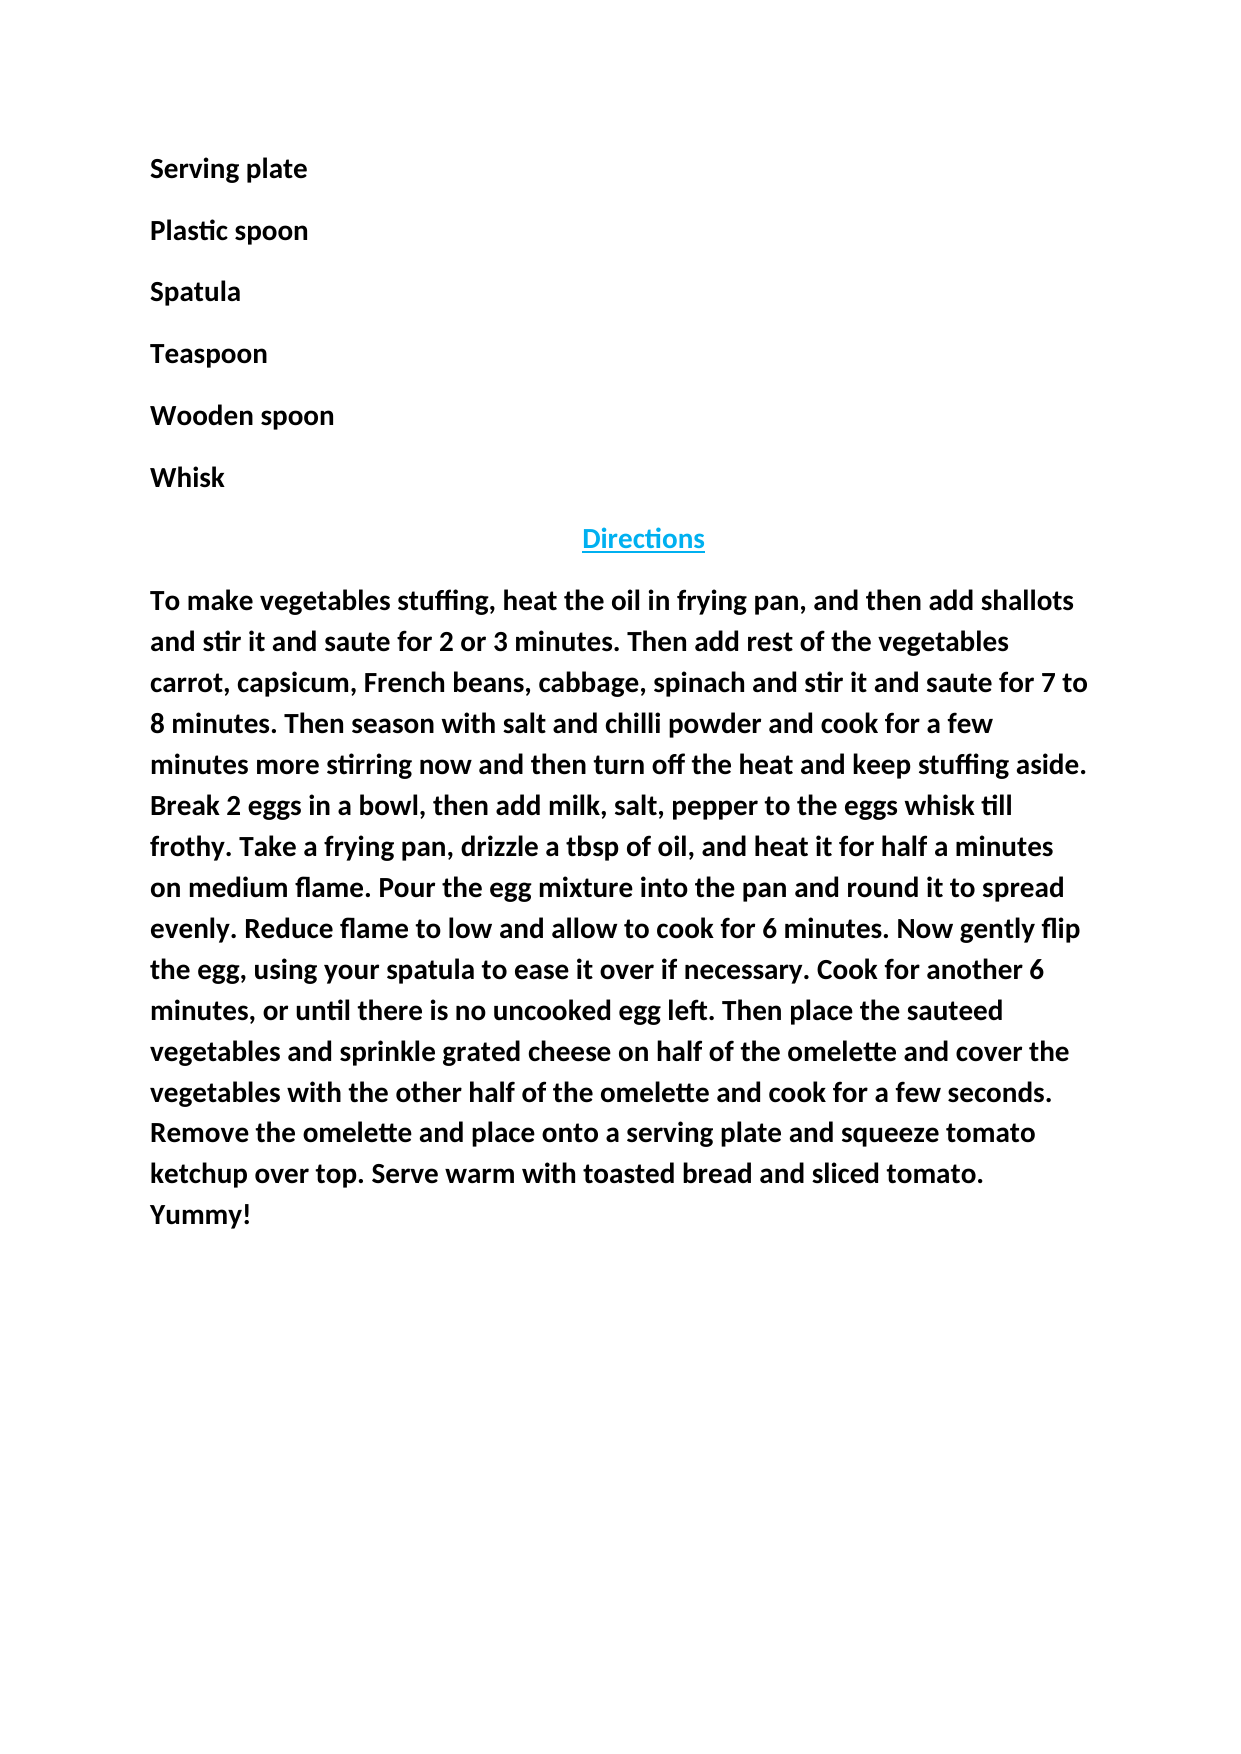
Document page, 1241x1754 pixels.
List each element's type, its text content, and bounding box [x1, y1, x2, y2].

text Plastic spoon [150, 212, 1090, 247]
text Whisk [150, 459, 1090, 494]
text Serving plate [150, 150, 1090, 186]
text To make vegetables stuffing, heat the oil in frying pan, and then add shallots and stir it and saute for 2 or 3 minutes. Then add rest of the vegetables carrot, capsicum, French beans, cabbage, spinach and stir it and saute for 7 to 8 minutes. Then season with salt and chilli powder and cook for a few minutes more stirring now and then turn off the heat and keep stuffing aside. Break 2 eggs in a bowl, then add milk, salt, pepper to the eggs whisk till frothy. Take a frying pan, drizzle a tbsp of oil, and heat it for half a minutes on medium flame. Pour the egg mixture into the pan and round it to spread evenly. Reduce flame to low and allow to cook for 6 minutes. Now gently flip the egg, using your spatula to ease it over if necessary. Cook for another 6 minutes, or until there is no uncooked egg left. Then place the sauteed vegetables and sprinkle grated cheese on half of the omelette and cover the vegetables with the other half of the omelette and cook for a few seconds. Remove the omelette and place onto a serving plate and squeeze tomato ketchup over top. Serve warm with toasted bread and sliced tomato. Yummy! [150, 582, 1090, 1232]
text Spatula [150, 273, 1090, 309]
text Teaspoon [150, 335, 1090, 371]
text Directions [150, 521, 1090, 556]
text Wooden spoon [150, 397, 1090, 433]
